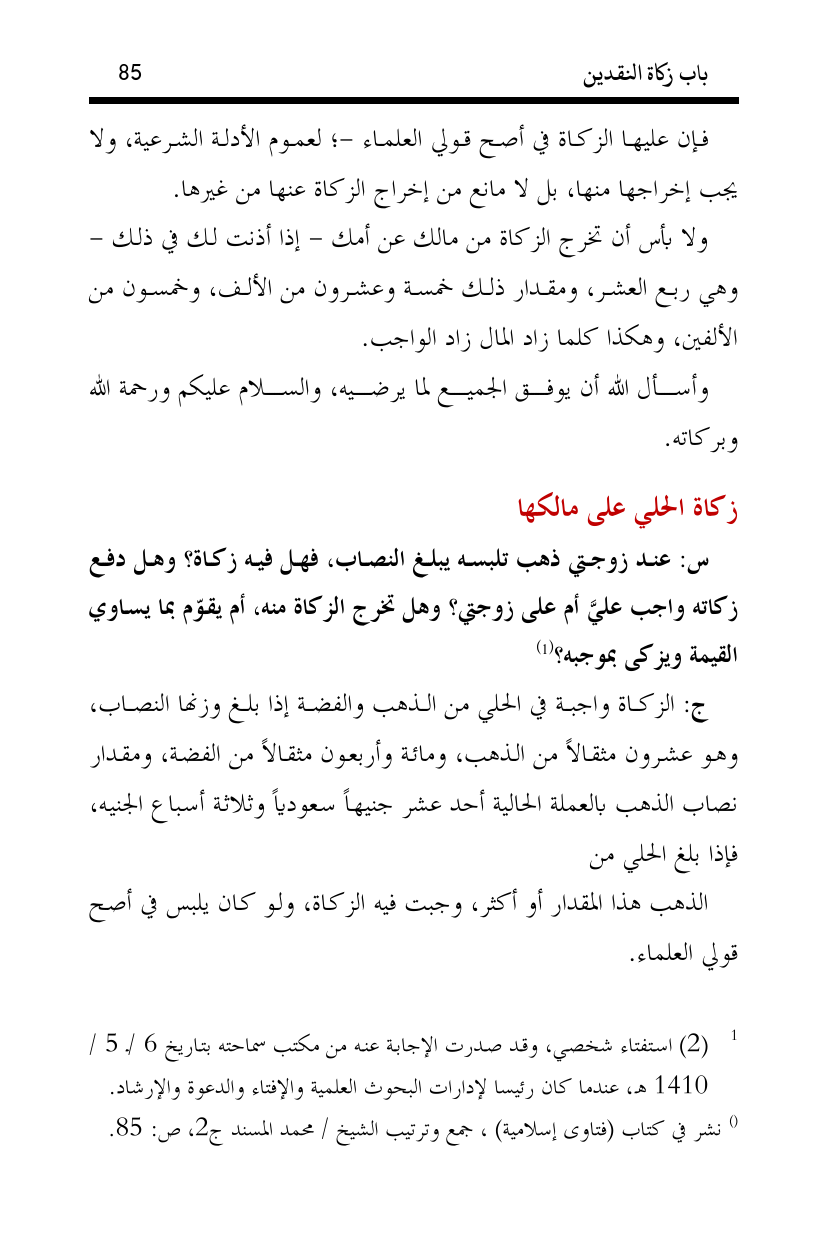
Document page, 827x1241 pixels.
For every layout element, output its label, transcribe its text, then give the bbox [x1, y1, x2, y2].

text وأسأل الله أن يوفق الجميع لما يرضيه، والسلام عليكم ورحمة الله وبركاته. [89, 364, 738, 464]
text فإن عليها الزكاة في أصح قولي العلماء -؛ لعموم الأدلة الشرعية، ولا يجب إخراجها منها، بل لا مانع من إخراج الزكاة عنها من غيرها. [89, 115, 738, 215]
text س: عند زوجتي ذهب تلبسه يبلغ النصاب، فهل فيه زكاة؟ وهل دفع زكاته واجب عليَّ أم على زوجتي؟ وهل تخرج الزكاة منه، أم يقوّم بما يساوي القيمة ويزكى بموجبه؟() [89, 537, 738, 681]
text ولا بأس أن تخرج الزكاة من مالك عن أمك - إذا أذنت لك في ذلك - وهي ربع العشر، ومقدار ذلك خمسة وعشرون من الألف، وخمسون من الألفين، وهكذا كلما زاد المال زاد الواجب. [89, 215, 738, 364]
text ج: الزكاة واجبة في الحلي من الذهب والفضة إذا بلغ وزنها النصاب، وهو عشرون مثقالاً من الذهب، ومائة وأربعون مثقالاً من الفضة، ومقدار نصاب الذهب بالعملة الحالية أحد عشر جنيهاً سعودياً وثلاثة أسباع الجنيه، فإذا بلغ الحلي من [89, 681, 738, 880]
text زكاة الحلي على مالكها [89, 482, 738, 537]
text الذهب هذا المقدار أو أكثر، وجبت فيه الزكاة، ولو كان يلبس في أصح قولي العلماء. [89, 880, 738, 979]
